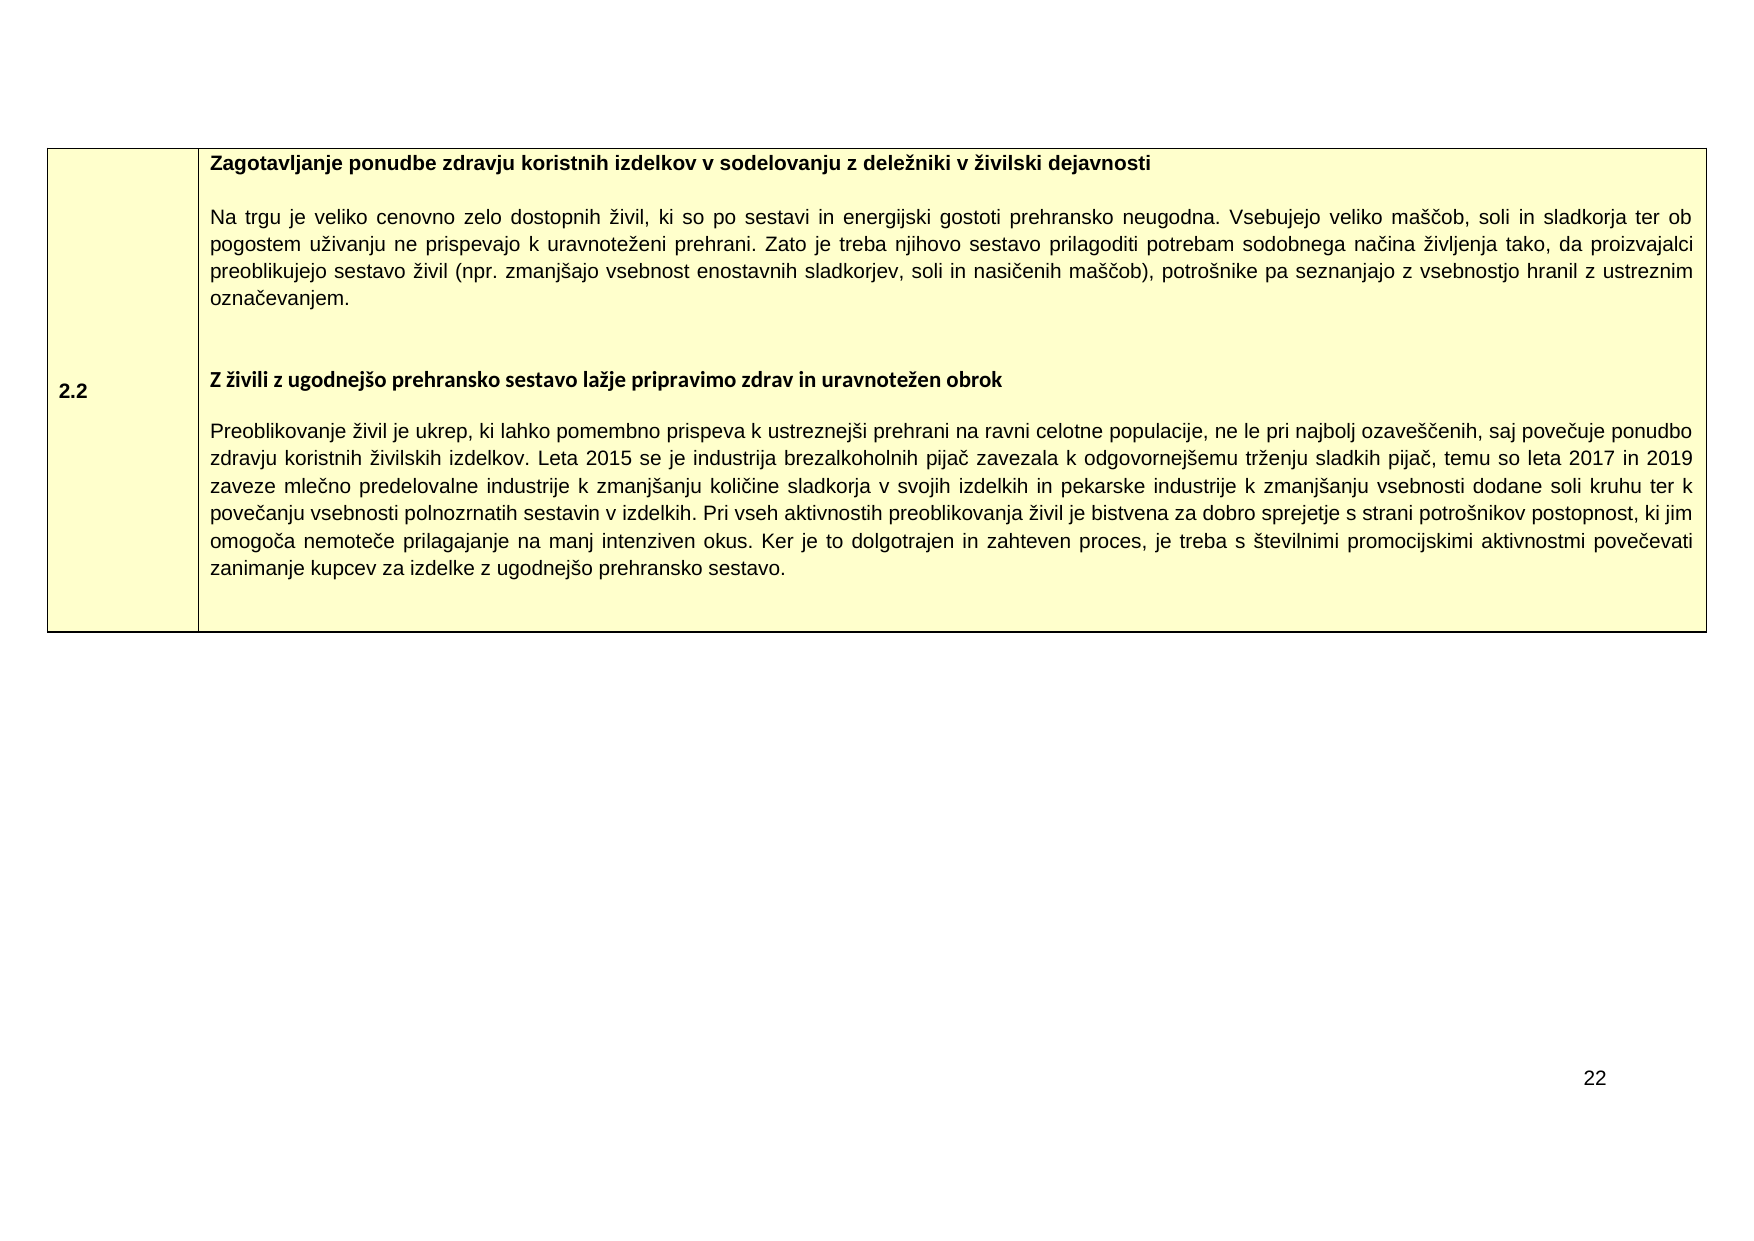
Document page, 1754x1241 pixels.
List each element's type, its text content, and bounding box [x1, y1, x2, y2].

table_cell Zagotavljanje ponudbe zdravju koristnih izdelkov v sodelovanju z deležniki v živilski dejavnosti Na trgu je veliko cenovno zelo dostopnih živil, ki so po sestavi in energijski gostoti prehransko neugodna. Vsebujejo veliko maščob, soli in sladkorja ter ob pogostem uživanju ne prispevajo k uravnoteženi prehrani. Zato je treba njihovo sestavo prilagoditi potrebam sodobnega načina življenja tako, da proizvajalci preoblikujejo sestavo živil (npr. zmanjšajo vsebnost enostavnih sladkorjev, soli in nasičenih maščob), potrošnike pa seznanjajo z vsebnostjo hranil z ustreznim označevanjem. Z živili z ugodnejšo prehransko sestavo lažje pripravimo zdrav in uravnotežen obrok Preoblikovanje živil je ukrep, ki lahko pomembno prispeva k ustreznejši prehrani na ravni celotne populacije, ne le pri najbolj ozaveščenih, saj povečuje ponudbo zdravju koristnih živilskih izdelkov. Leta 2015 se je industrija brezalkoholnih pijač zavezala k odgovornejšemu trženju sladkih pijač, temu so leta 2017 in 2019 zaveze mlečno predelovalne industrije k zmanjšanju količine sladkorja v svojih izdelkih in pekarske industrije k zmanjšanju vsebnosti dodane soli kruhu ter k povečanju vsebnosti polnozrnatih sestavin v izdelkih. Pri vseh aktivnostih preoblikovanja živil je bistvena za dobro sprejetje s strani potrošnikov postopnost, ki jim omogoča nemoteče prilagajanje na manj intenziven okus. Ker je to dolgotrajen in zahteven proces, je treba s številnimi promocijskimi aktivnostmi povečevati zanimanje kupcev za izdelke z ugodnejšo prehransko sestavo. [199, 149, 1706, 631]
table_cell 2.2 [48, 149, 198, 631]
